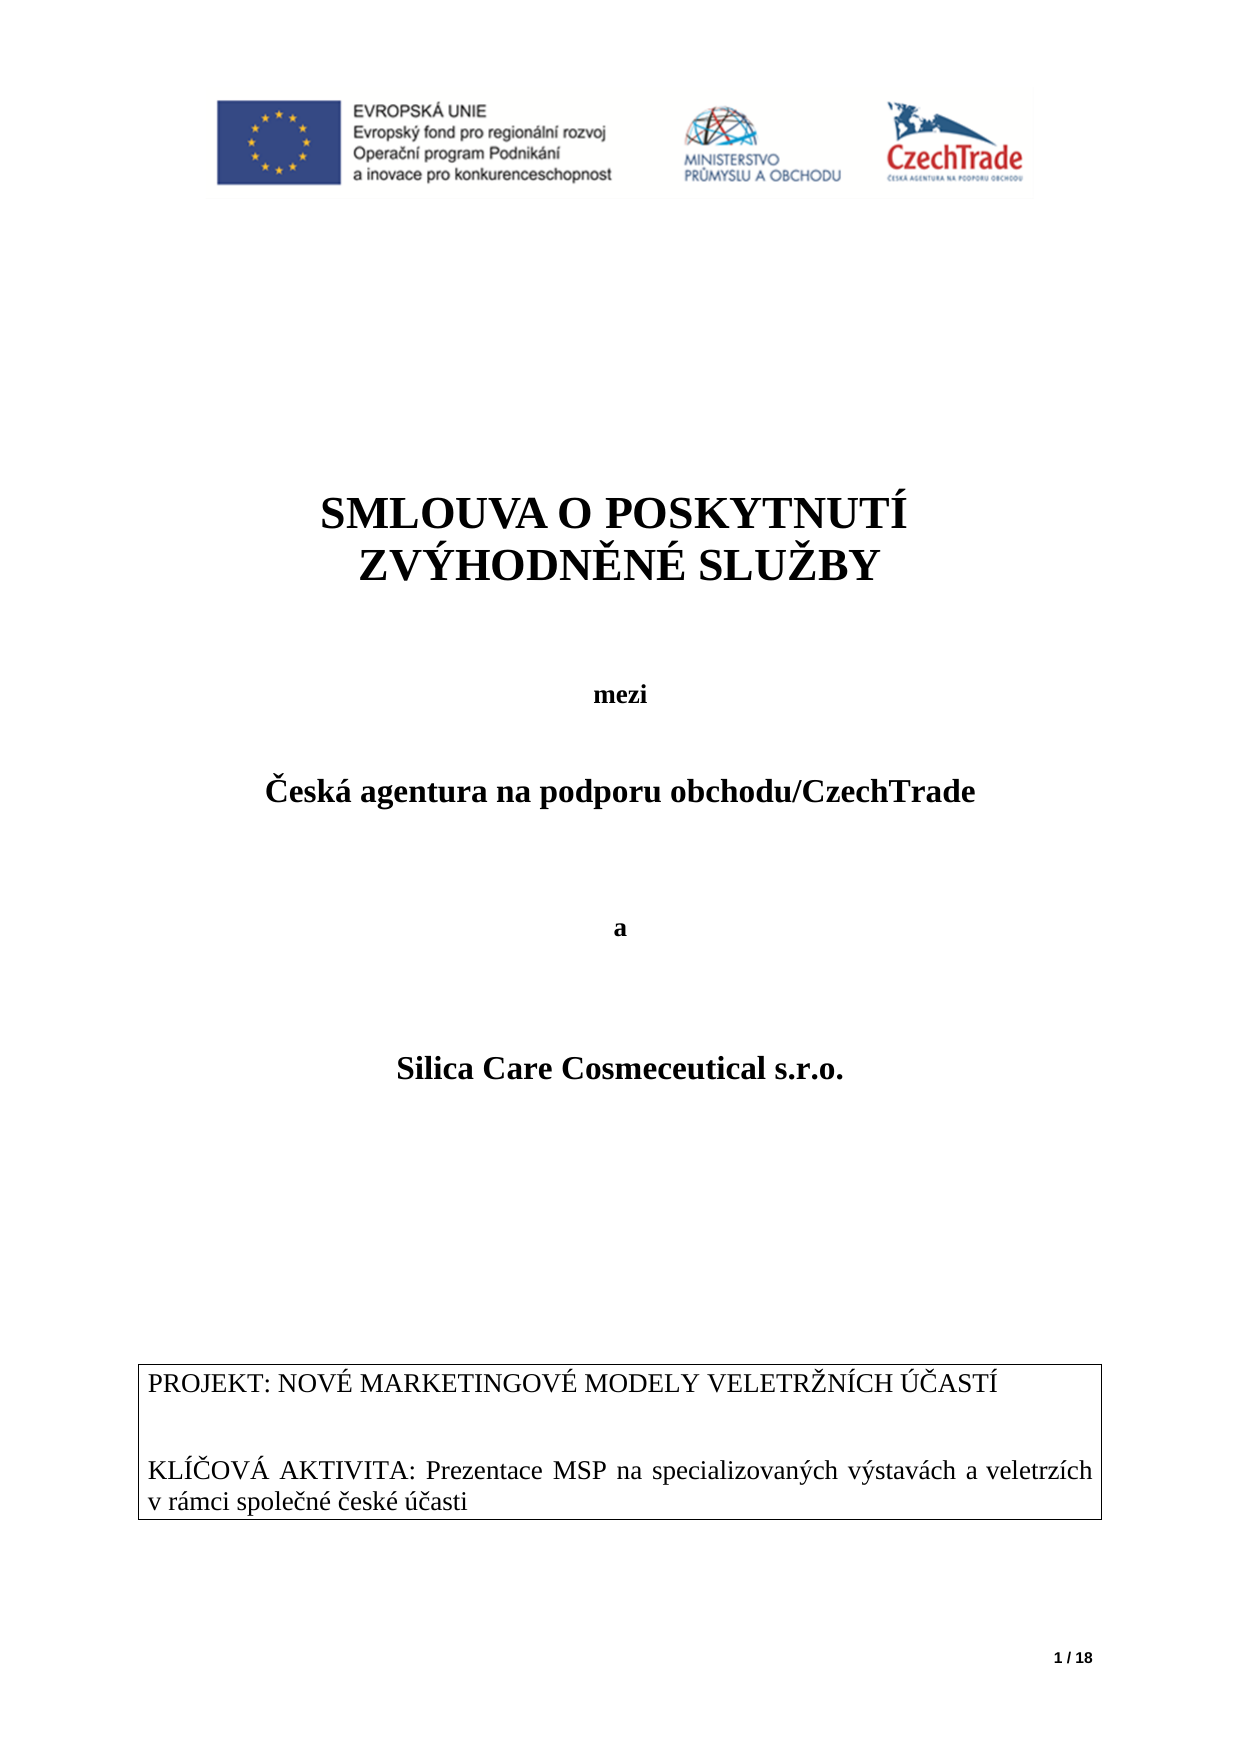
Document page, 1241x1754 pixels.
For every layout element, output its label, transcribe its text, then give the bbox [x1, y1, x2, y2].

text Silica Care Cosmeceutical s.r.o. [148, 1048, 1092, 1087]
picture [205, 87, 1035, 200]
text KLÍČOVÁ AKTIVITA: Prezentace MSP na specializovaných výstavách a veletrzích v rámci společné české účasti [139, 1451, 1101, 1519]
text a [148, 911, 1092, 942]
text Česká agentura na podporu obchodu/CzechTrade [148, 772, 1092, 810]
text mezi [148, 678, 1092, 709]
title Smlouva o poskytnutí zvýhodněné služby [148, 485, 1092, 591]
text PROJEKT: NOVÉ MARKETINGOVÉ MODELY VELETRŽNÍCH ÚČASTÍ [139, 1365, 1101, 1398]
